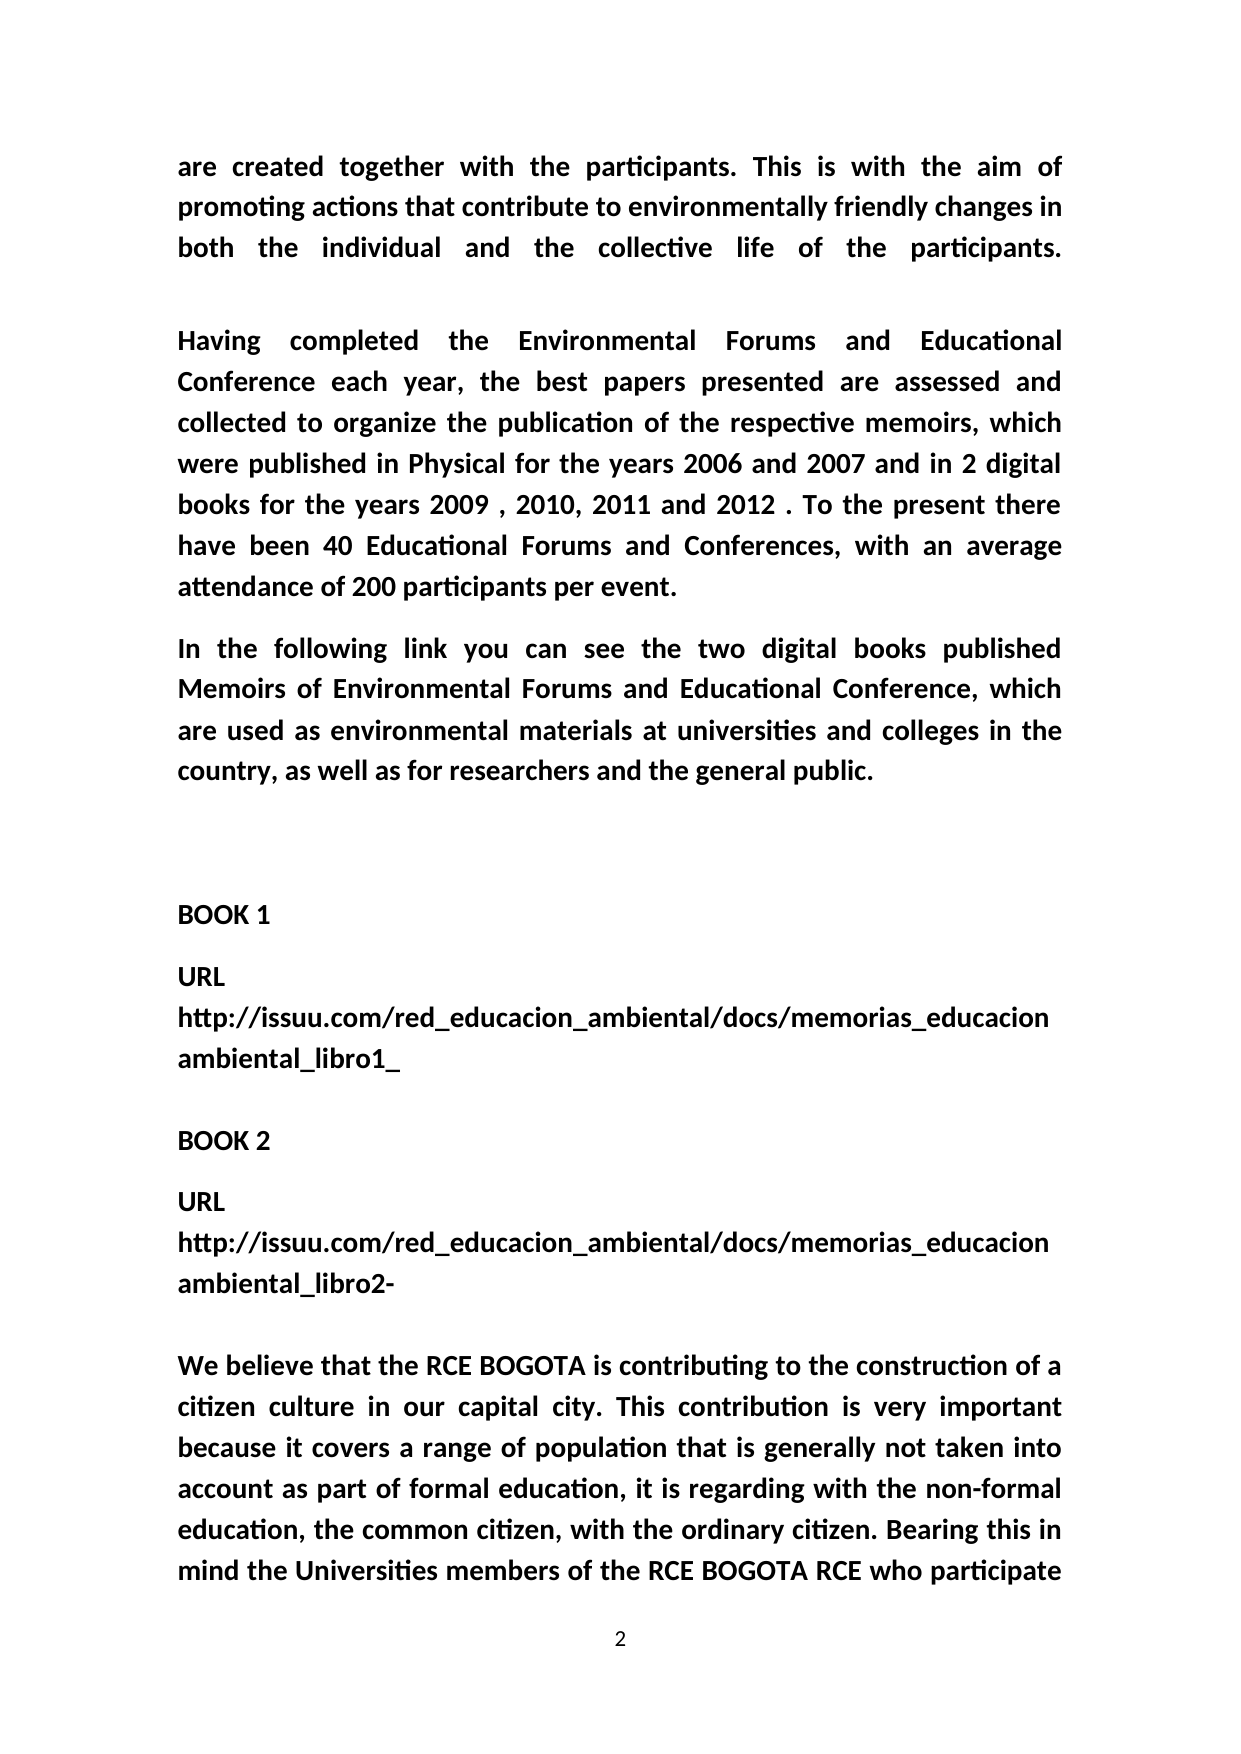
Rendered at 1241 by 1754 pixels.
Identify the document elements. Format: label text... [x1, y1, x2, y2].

text BOOK 1 [177, 814, 1063, 932]
text In the following link you can see the two digital books published Memoirs of Environmental Forums and Educational Conference, which are used as environmental materials at universities and colleges in the country, as well as for researchers and the general public. [177, 630, 1063, 788]
text URL http://issuu.com/red_educacion_ambiental/docs/memorias_educacionambiental_libro1_ BOOK 2 [177, 958, 1063, 1157]
text Having completed the Environmental Forums and Educational Conference each year, the best papers presented are assessed and collected to organize the publication of the respective memoirs, which were published in Physical for the years 2006 and 2007 and in 2 digital books for the years 2009 , 2010, 2011 and 2012 . To the present there have been 40 Educational Forums and Conferences, with an average attendance of 200 participants per event. [177, 322, 1063, 603]
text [177, 1183, 1063, 1587]
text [177, 148, 1063, 297]
